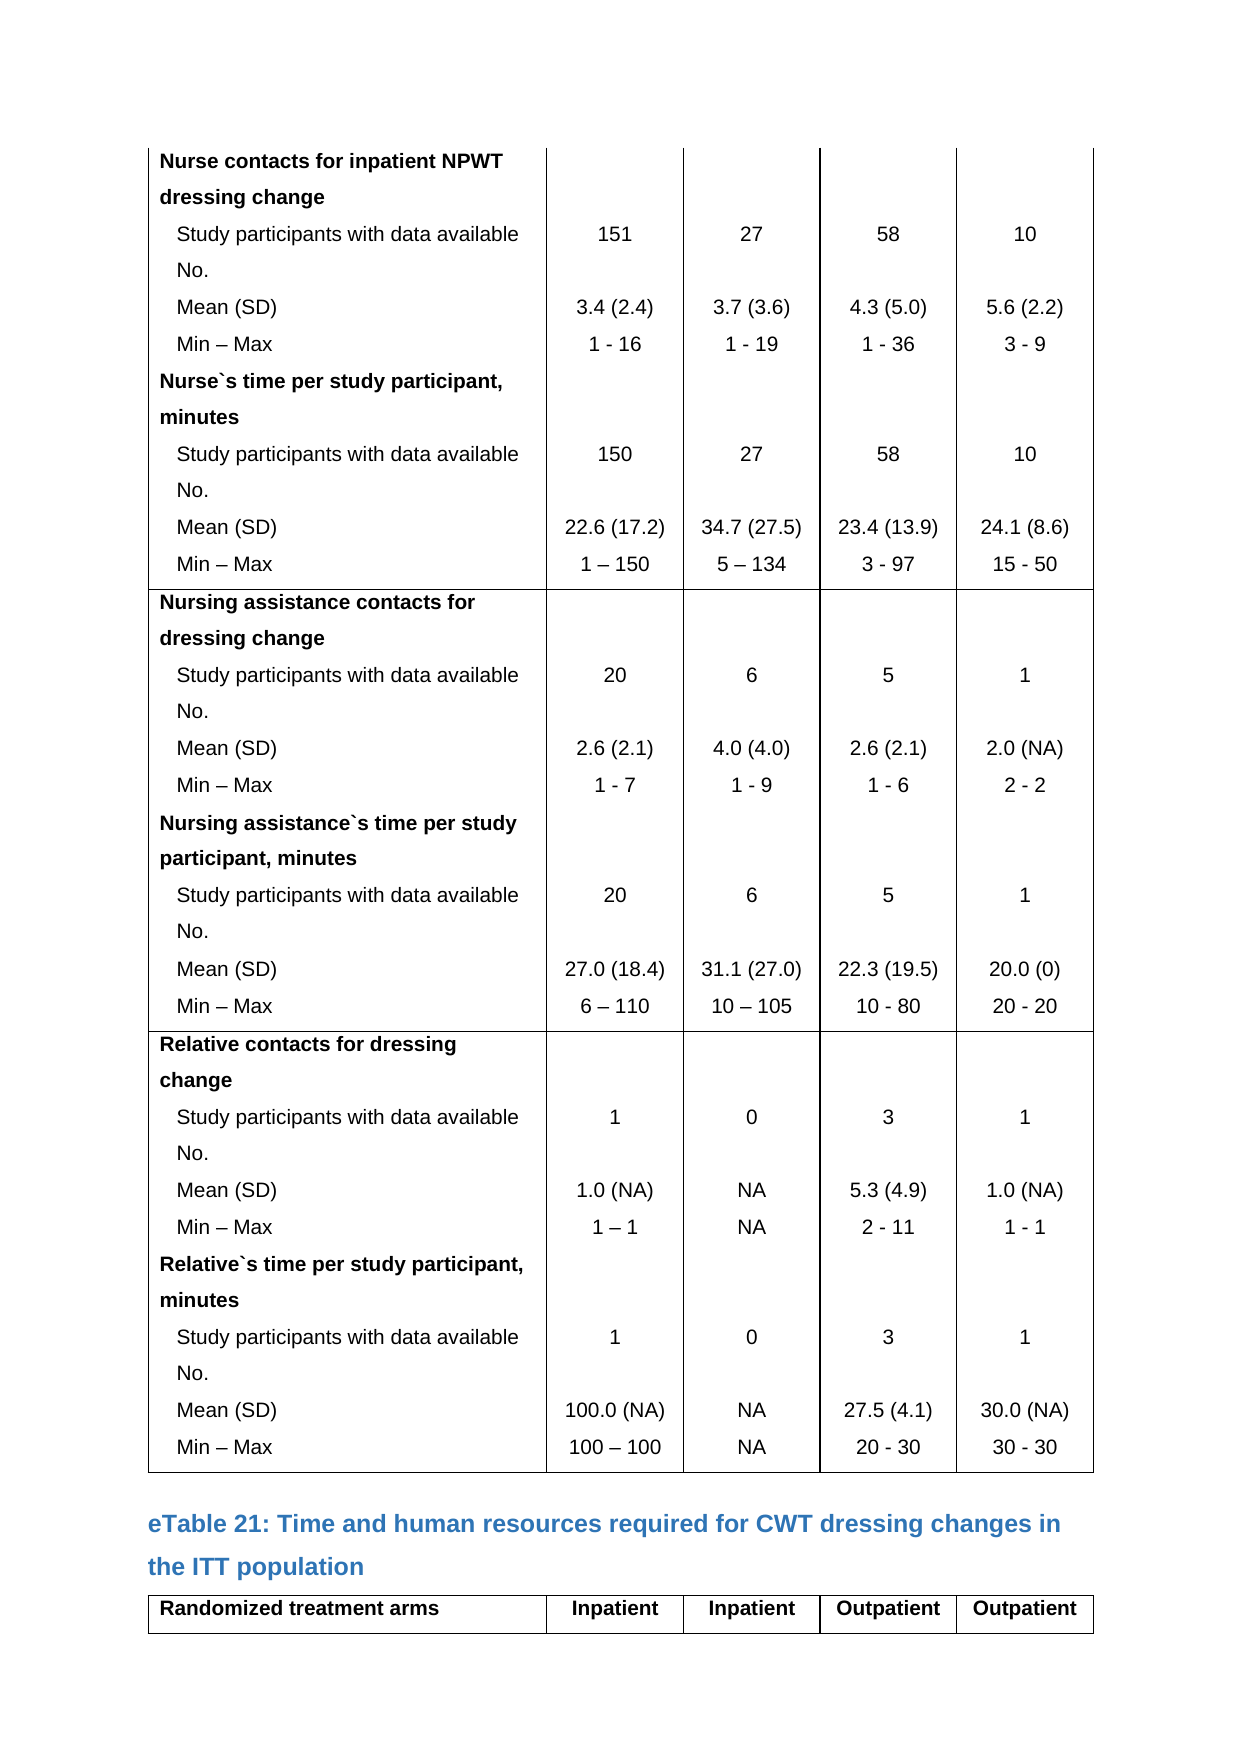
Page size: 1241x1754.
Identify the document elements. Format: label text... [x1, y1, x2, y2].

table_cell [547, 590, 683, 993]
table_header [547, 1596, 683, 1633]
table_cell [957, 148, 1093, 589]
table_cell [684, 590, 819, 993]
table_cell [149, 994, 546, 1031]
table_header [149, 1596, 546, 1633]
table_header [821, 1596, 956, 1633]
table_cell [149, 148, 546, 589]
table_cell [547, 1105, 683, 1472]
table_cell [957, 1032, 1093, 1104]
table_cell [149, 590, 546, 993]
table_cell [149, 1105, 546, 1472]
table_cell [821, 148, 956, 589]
text eTable 21: Time and human resources required for CWT dressing changes in the ITT population [148, 1509, 1093, 1581]
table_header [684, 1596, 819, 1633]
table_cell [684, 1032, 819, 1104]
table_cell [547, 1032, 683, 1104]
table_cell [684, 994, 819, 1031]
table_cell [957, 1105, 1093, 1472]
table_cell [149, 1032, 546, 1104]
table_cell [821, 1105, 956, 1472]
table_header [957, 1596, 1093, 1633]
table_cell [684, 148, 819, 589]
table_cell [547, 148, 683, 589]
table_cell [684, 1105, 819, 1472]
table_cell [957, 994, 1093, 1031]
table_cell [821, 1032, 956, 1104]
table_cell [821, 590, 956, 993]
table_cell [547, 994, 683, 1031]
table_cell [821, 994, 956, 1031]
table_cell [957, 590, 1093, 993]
